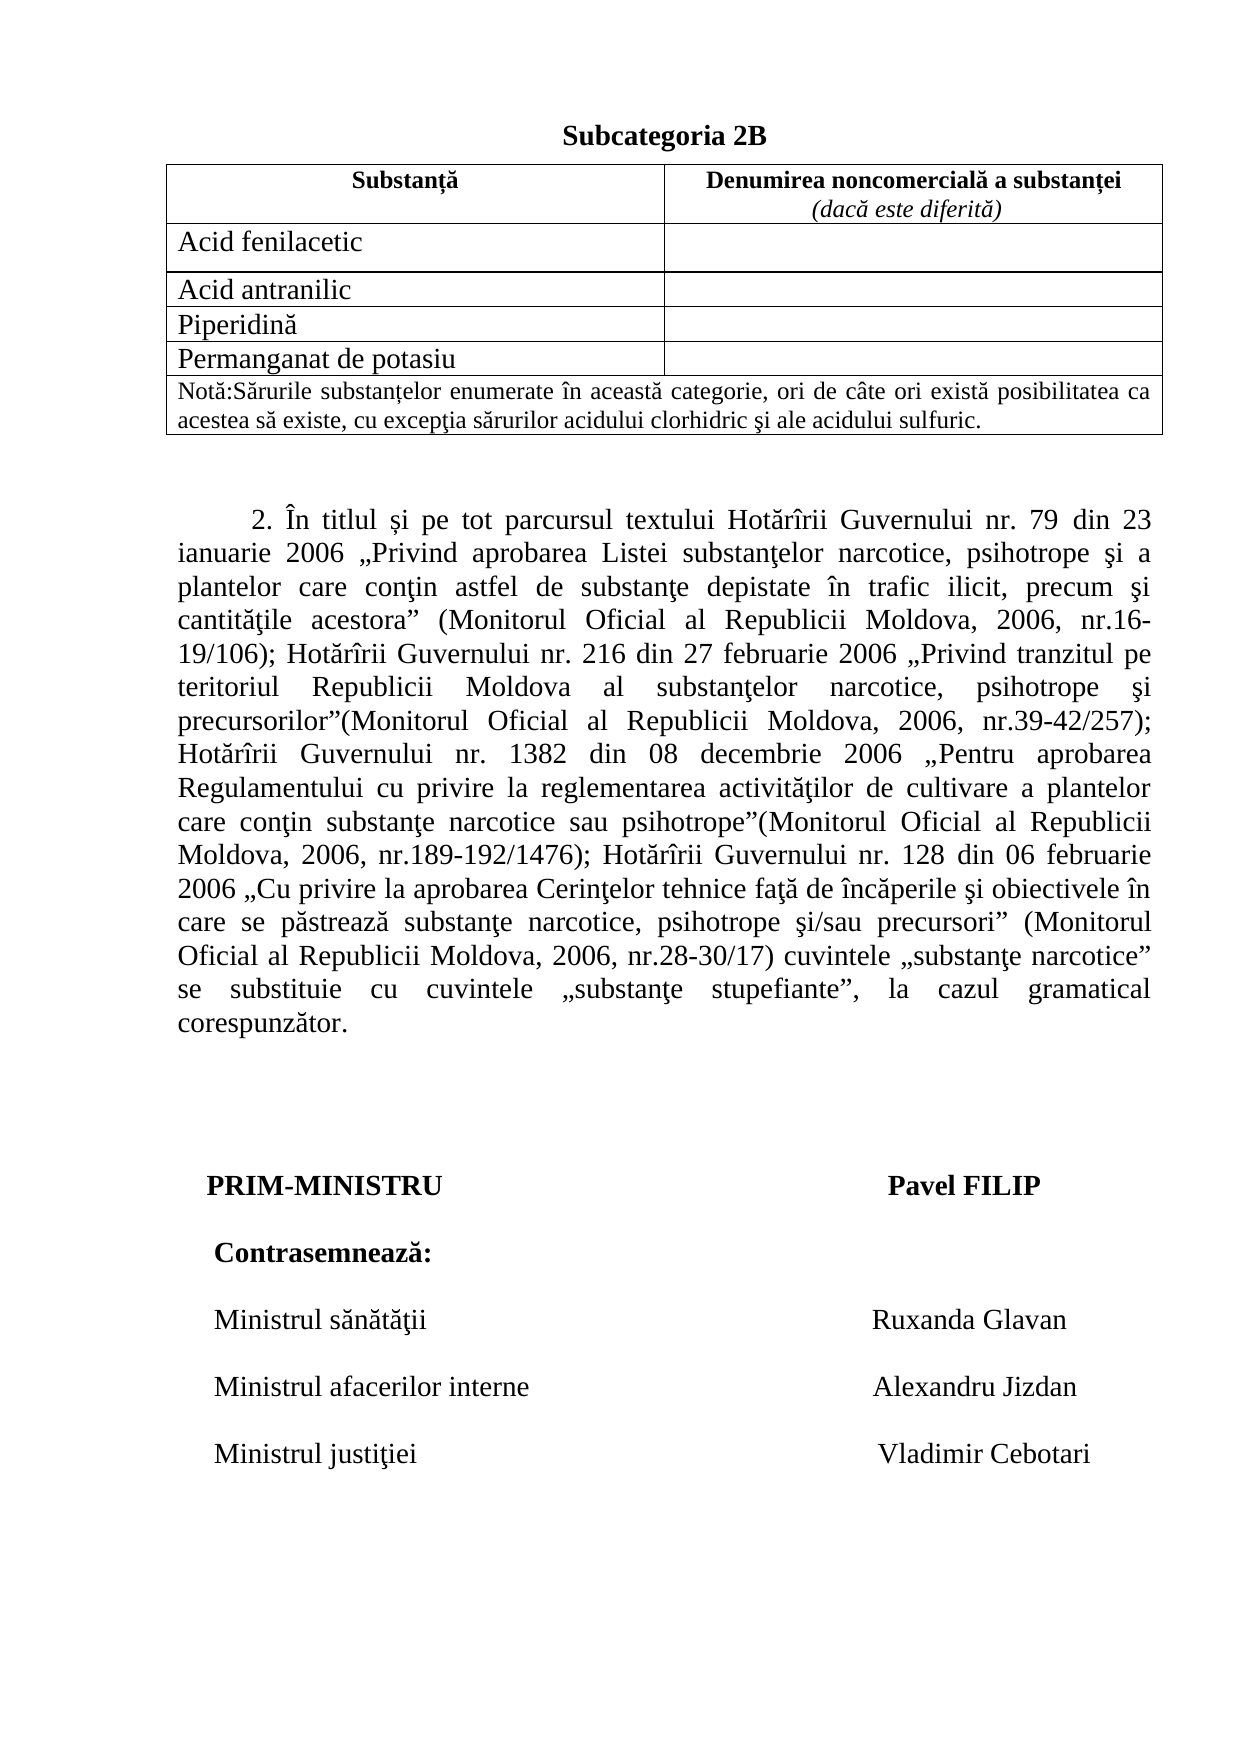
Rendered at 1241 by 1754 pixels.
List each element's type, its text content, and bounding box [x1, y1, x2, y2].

table_cell [665, 273, 1162, 306]
text Ministrul sănătăţii Ruxanda Glavan [177, 1302, 1152, 1336]
table_cell [665, 342, 1162, 375]
text Ministrul justiţiei Vladimir Cebotari [177, 1403, 1152, 1470]
text PRIM-MINISTRU Pavel FILIP Contrasemnează: [177, 1168, 1152, 1268]
table_header Denumirea noncomercială a substanței (dacă este diferită) [665, 165, 1162, 223]
text 2. În titlul și pe tot parcursul textului Hotărîrii Guvernului nr. 79 din 23 ianuarie 2006 „Privind aprobarea Listei substanţelor narcotice, psihotrope şi a plantelor care conţin astfel de substanţe depistate în trafic ilicit, precum şi cantităţile acestora” (Monitorul Oficial al Republicii Moldova, 2006, nr.16-19/106); Hotărîrii Guvernului nr. 216 din 27 februarie 2006 „Privind tranzitul pe teritoriul Republicii Moldova al substanţelor narcotice, psihotrope şi precursorilor”(Monitorul Oficial al Republicii Moldova, 2006, nr.39-42/257); Hotărîrii Guvernului nr. 1382 din 08 decembrie 2006 „Pentru aprobarea Regulamentului cu privire la reglementarea activităţilor de cultivare a plantelor care conţin substanţe narcotice sau psihotrope”(Monitorul Oficial al Republicii Moldova, 2006, nr.189-192/1476); Hotărîrii Guvernului nr. 128 din 06 februarie 2006 „Cu privire la aprobarea Cerinţelor tehnice faţă de încăperile şi obiectivele în care se păstrează substanţe narcotice, psihotrope şi/sau precursori” (Monitorul Oficial al Republicii Moldova, 2006, nr.28-30/17) cuvintele „substanţe narcotice” se substituie cu cuvintele „substanţe stupefiante”, la cazul gramatical corespunzător. [177, 502, 1152, 1038]
table_cell Notă:Sărurile substanțelor enumerate în această categorie, ori de câte ori există posibilitatea ca acestea să existe, cu excepţia sărurilor acidului clorhidric şi ale acidului sulfuric. [167, 376, 1162, 434]
table_cell Acid fenilacetic [167, 224, 664, 271]
table_header Substanță [167, 165, 664, 223]
table_cell Acid antranilic [167, 273, 664, 306]
table_cell [665, 307, 1162, 341]
text Ministrul afacerilor interne Alexandru Jizdan [177, 1336, 1152, 1403]
table_cell [665, 224, 1162, 271]
table_cell Piperidină [167, 307, 664, 341]
table_cell Permanganat de potasiu [167, 342, 664, 375]
text Subcategoria 2B [177, 118, 1152, 152]
